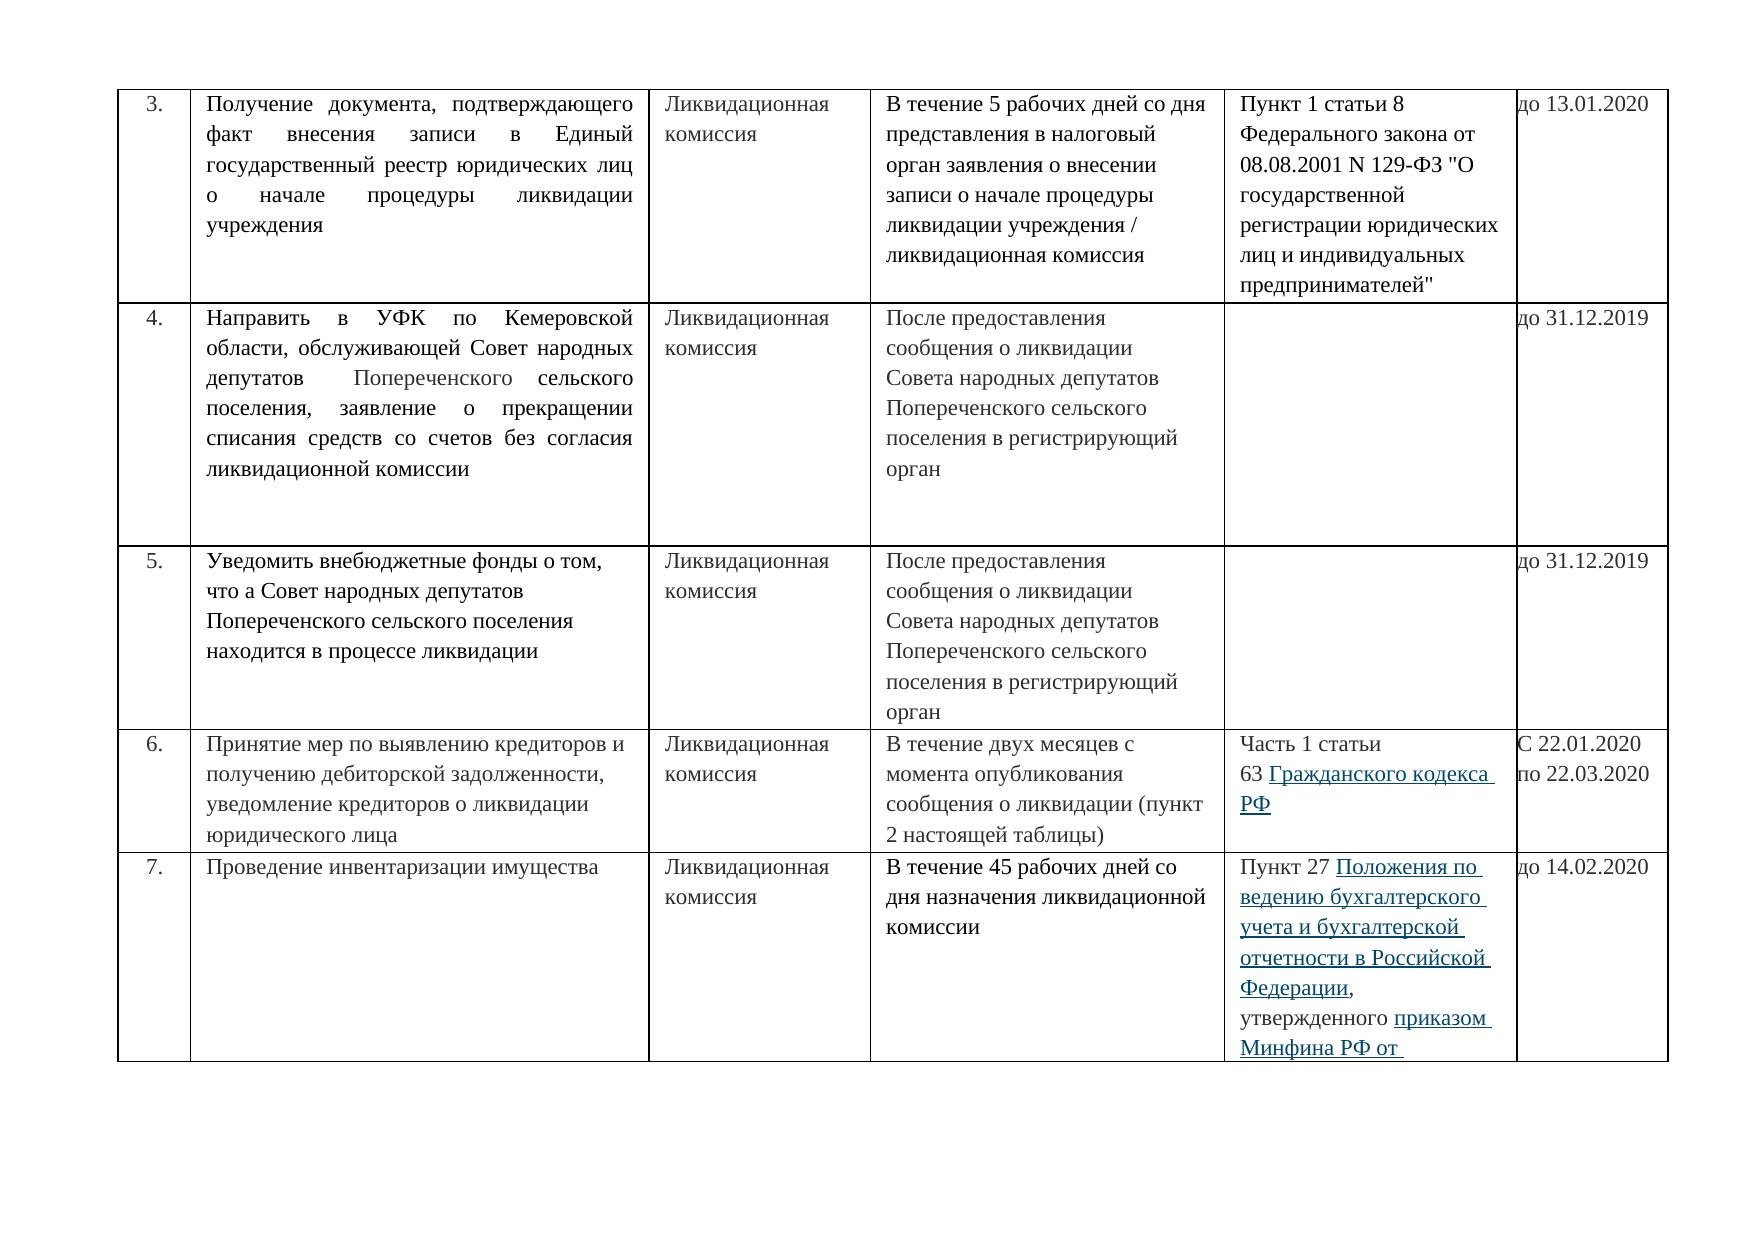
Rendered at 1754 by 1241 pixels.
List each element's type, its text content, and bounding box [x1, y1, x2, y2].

table_cell [1225, 547, 1516, 728]
table_cell Часть 1 статьи 63 Гражданского кодекса РФ [1225, 730, 1516, 851]
table_cell В течение 5 рабочих дней со дня представления в налоговый орган заявления о внесении записи о начале процедуры ликвидации учреждения / ликвидационная комиссия [871, 90, 1224, 302]
table_cell 3. [119, 90, 190, 302]
table_cell [1225, 304, 1516, 545]
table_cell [871, 853, 1224, 1061]
table_cell 4. [119, 304, 190, 545]
table_cell После предоставления сообщения о ликвидации Совета народных депутатов Попереченского сельского поселения в регистрирующий орган [871, 304, 1224, 545]
table_cell Уведомить внебюджетные фонды о том, что а Совет народных депутатов Попереченского сельского поселения находится в процессе ликвидации [191, 547, 648, 728]
table_cell Ликвидационная комиссия [650, 547, 870, 728]
table_cell Ликвидационная комиссия [650, 730, 870, 851]
table_cell Пункт 1 статьи 8 Федерального закона от 08.08.2001 N 129-ФЗ "О государственной регистрации юридических лиц и индивидуальных предпринимателей" [1225, 90, 1516, 302]
table_cell 6. [119, 730, 190, 851]
table_cell Получение документа, подтверждающего факт внесения записи в Единый государственный реестр юридических лиц о начале процедуры ликвидации учреждения [191, 90, 648, 302]
table_cell Ликвидационная комиссия [650, 304, 870, 545]
table_cell 5. [119, 547, 190, 728]
table_cell 7. [119, 853, 190, 1061]
table_cell до 31.12.2019 [1518, 304, 1667, 545]
table_cell Направить в УФК по Кемеровской области, обслуживающей Совет народных депутатов Попереченского сельского поселения, заявление о прекращении списания средств со счетов без согласия ликвидационной комиссии [191, 304, 648, 545]
table_cell В течение двух месяцев с момента опубликования сообщения о ликвидации (пункт 2 настоящей таблицы) [871, 730, 1224, 851]
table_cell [650, 853, 870, 1061]
table_cell до 31.12.2019 [1518, 547, 1667, 728]
table_cell С 22.01.2020 по 22.03.2020 [1518, 730, 1667, 851]
table_cell Принятие мер по выявлению кредиторов и получению дебиторской задолженности, уведомление кредиторов о ликвидации юридического лица [191, 730, 648, 851]
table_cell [191, 853, 648, 1061]
table_cell После предоставления сообщения о ликвидации Совета народных депутатов Попереченского сельского поселения в регистрирующий орган [871, 547, 1224, 728]
table_cell до 14.02.2020 [1518, 853, 1667, 1061]
table_cell до 13.01.2020 [1518, 90, 1667, 302]
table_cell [650, 90, 870, 302]
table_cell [1225, 853, 1516, 1061]
